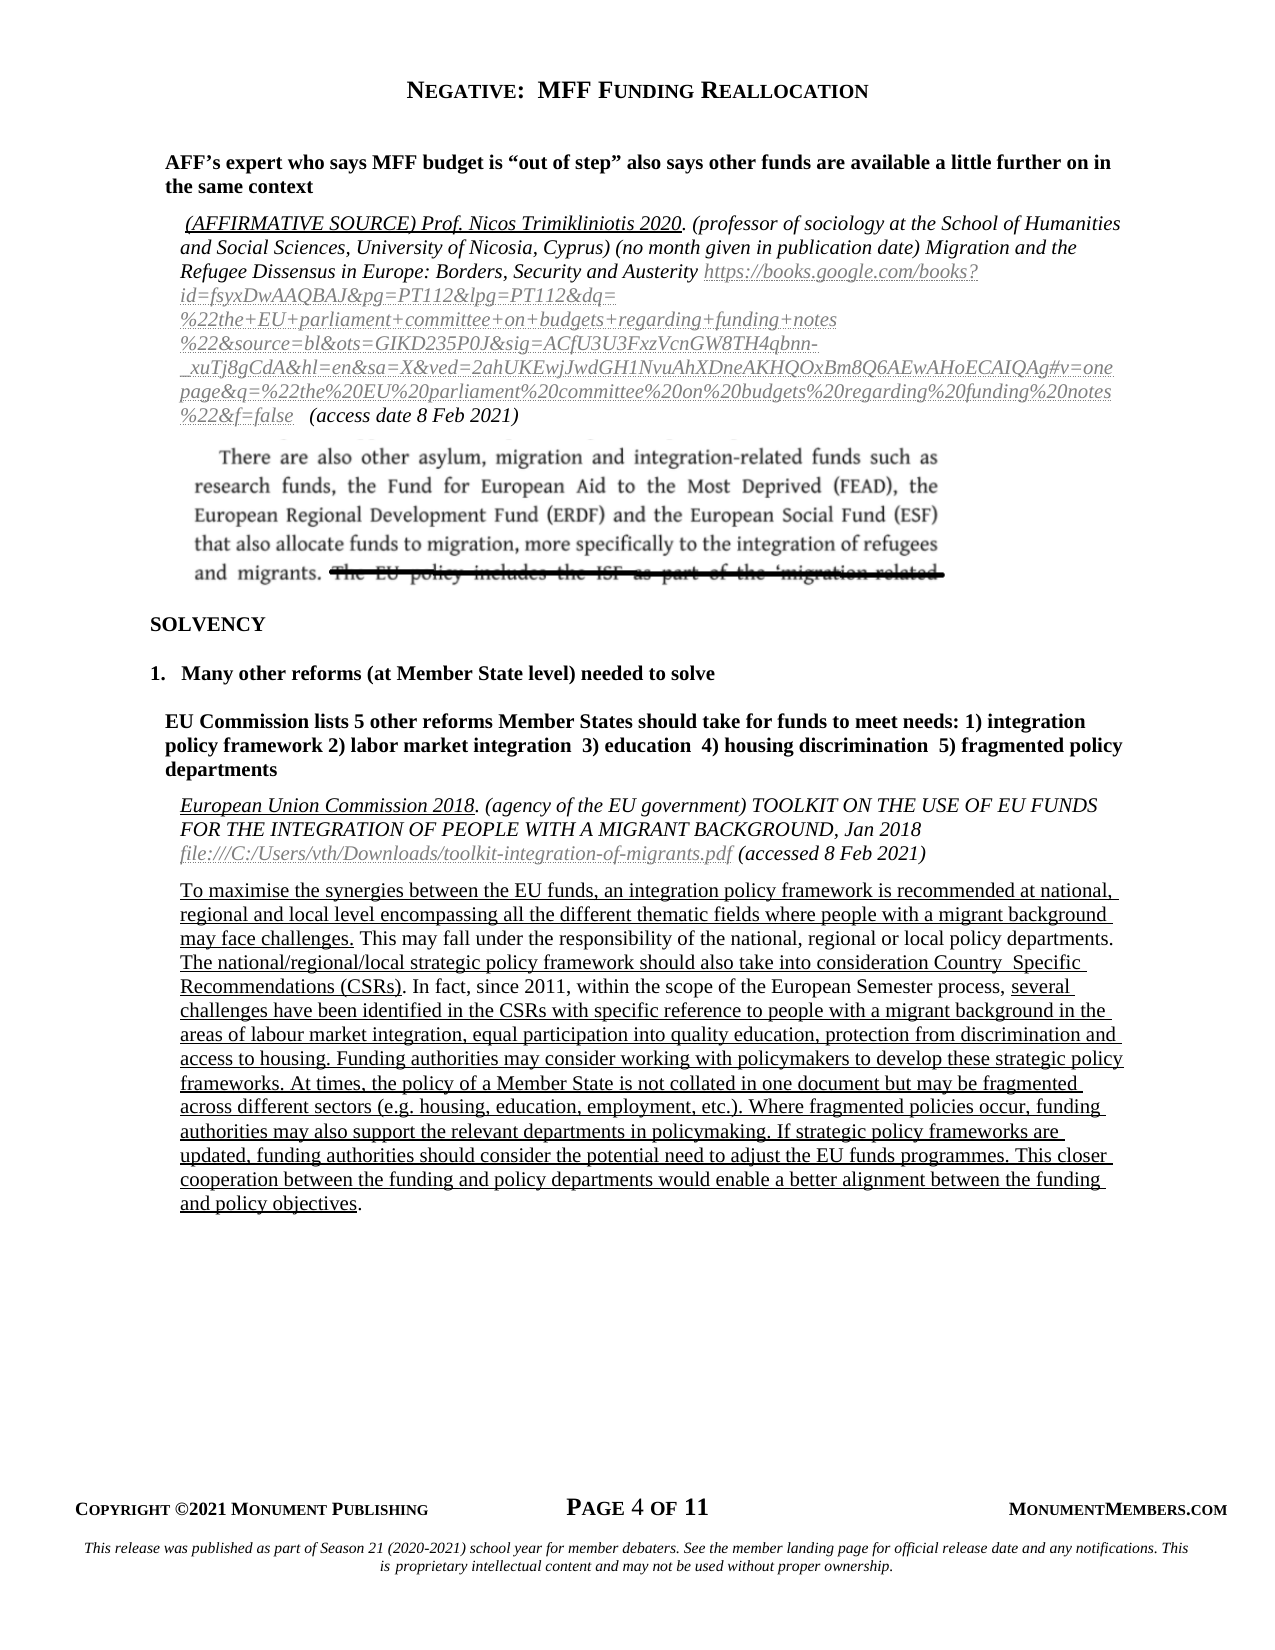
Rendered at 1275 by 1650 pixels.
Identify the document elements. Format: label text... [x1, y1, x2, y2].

text SOLVENCY [150, 612, 1125, 636]
text AFF’s expert who says MFF budget is “out of step” also says other funds are available a little further on in the same context [165, 150, 1125, 198]
text (AFFIRMATIVE SOURCE) Prof. Nicos Trimikliniotis 2020. (professor of sociology at the School of Humanities and Social Sciences, University of Nicosia, Cyprus) (no month given in publication date) Migration and the Refugee Dissensus in Europe: Borders, Security and Austerity https://books.google.com/books?id=fsyxDwAAQBAJ&pg=PT112&lpg=PT112&dq=%22the+EU+parliament+committee+on+budgets+regarding+funding+notes%22&source=bl&ots=GIKD235P0J&sig=ACfU3U3FxzVcnGW8TH4qbnn-_xuTj8gCdA&hl=en&sa=X&ved=2ahUKEwjJwdGH1NvuAhXDneAKHQOxBm8Q6AEwAHoECAIQAg#v=onepage&q=%22the%20EU%20parliament%20committee%20on%20budgets%20regarding%20funding%20notes%22&f=false (access date 8 Feb 2021) [180, 211, 1125, 427]
text EU Commission lists 5 other reforms Member States should take for funds to meet needs: 1) integration policy framework 2) labor market integration 3) education 4) housing discrimination 5) fragmented policy departments [165, 708, 1125, 781]
picture [180, 439, 956, 589]
text 1. Many other reforms (at Member State level) needed to solve [150, 660, 1125, 684]
text To maximise the synergies between the EU funds, an integration policy framework is recommended at national, regional and local level encompassing all the different thematic fields where people with a migrant background may face challenges. This may fall under the responsibility of the national, regional or local policy departments. The national/regional/local strategic policy framework should also take into consideration Country Specific Recommendations (CSRs). In fact, since 2011, within the scope of the European Semester process, several challenges have been identified in the CSRs with specific reference to people with a migrant background in the areas of labour market integration, equal participation into quality education, protection from discrimination and access to housing. Funding authorities may consider working with policymakers to develop these strategic policy frameworks. At times, the policy of a Member State is not collated in one document but may be fragmented across different sectors (e.g. housing, education, employment, etc.). Where fragmented policies occur, funding authorities may also support the relevant departments in policymaking. If strategic policy frameworks are updated, funding authorities should consider the potential need to adjust the EU funds programmes. This closer cooperation between the funding and policy departments would enable a better alignment between the funding and policy objectives. [180, 878, 1125, 1215]
text European Union Commission 2018. (agency of the EU government) TOOLKIT ON THE USE OF EU FUNDS FOR THE INTEGRATION OF PEOPLE WITH A MIGRANT BACKGROUND, Jan 2018 file:///C:/Users/vth/Downloads/toolkit-integration-of-migrants.pdf (accessed 8 Feb 2021) [180, 793, 1125, 865]
